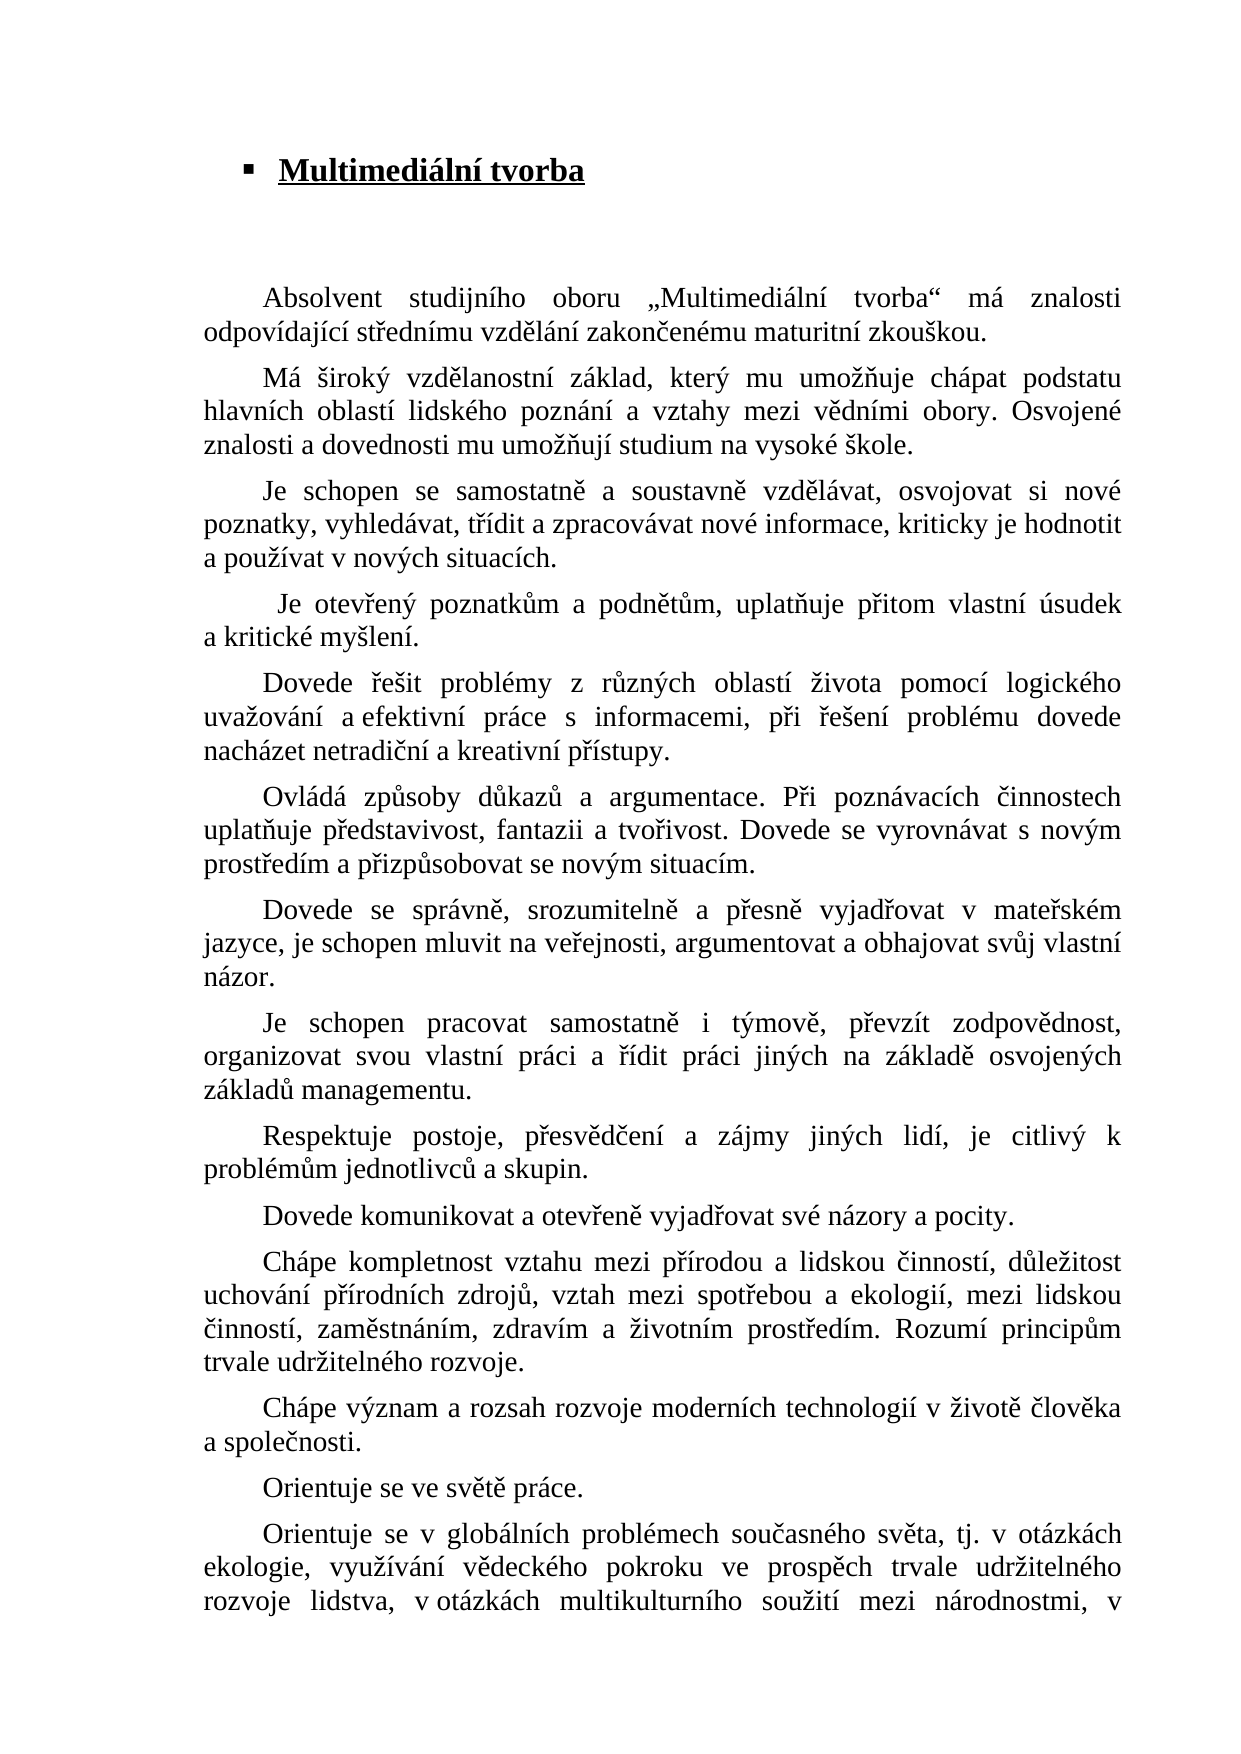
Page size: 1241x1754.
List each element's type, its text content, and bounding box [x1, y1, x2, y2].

text Je schopen pracovat samostatně i týmově, převzít zodpovědnost, organizovat svou vlastní práci a řídit práci jiných na základě osvojených základů managementu. [203, 1005, 1122, 1106]
text Je schopen se samostatně a soustavně vzdělávat, osvojovat si nové poznatky, vyhledávat, třídit a zpracovávat nové informace, kriticky je hodnotit a používat v nových situacích. [203, 473, 1122, 573]
text Chápe význam a rozsah rozvoje moderních technologií v životě člověka a společnosti. [203, 1390, 1122, 1457]
text Chápe kompletnost vztahu mezi přírodou a lidskou činností, důležitost uchování přírodních zdrojů, vztah mezi spotřebou a ekologií, mezi lidskou činností, zaměstnáním, zdravím a životním prostředím. Rozumí principům trvale udržitelného rozvoje. [203, 1244, 1122, 1378]
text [203, 1516, 1122, 1617]
text Dovede komunikovat a otevřeně vyjadřovat své názory a pocity. [203, 1198, 1122, 1231]
text Má široký vzdělanostní základ, který mu umožňuje chápat podstatu hlavních oblastí lidského poznání a vztahy mezi vědními obory. Osvojené znalosti a dovednosti mu umožňují studium na vysoké škole. [203, 360, 1122, 460]
text Je otevřený poznatkům a podnětům, uplatňuje přitom vlastní úsudek a kritické myšlení. [203, 586, 1122, 653]
text Dovede se správně, srozumitelně a přesně vyjadřovat v mateřském jazyce, je schopen mluvit na veřejnosti, argumentovat a obhajovat svůj vlastní názor. [203, 892, 1122, 992]
text Absolvent studijního oboru „Multimediální tvorba“ má znalosti odpovídající střednímu vzdělání zakončenému maturitní zkouškou. [203, 280, 1122, 347]
text Dovede řešit problémy z různých oblastí života pomocí logického uvažování a efektivní práce s informacemi, při řešení problému dovede nacházet netradiční a kreativní přístupy. [203, 666, 1122, 766]
list Multimediální tvorba [241, 150, 1122, 188]
text Ovládá způsoby důkazů a argumentace. Při poznávacích činnostech uplatňuje představivost, fantazii a tvořivost. Dovede se vyrovnávat s novým prostředím a přizpůsobovat se novým situacím. [203, 779, 1122, 879]
text Orientuje se ve světě práce. [203, 1470, 1122, 1503]
text Respektuje postoje, přesvědčení a zájmy jiných lidí, je citlivý k problémům jednotlivců a skupin. [203, 1118, 1122, 1185]
